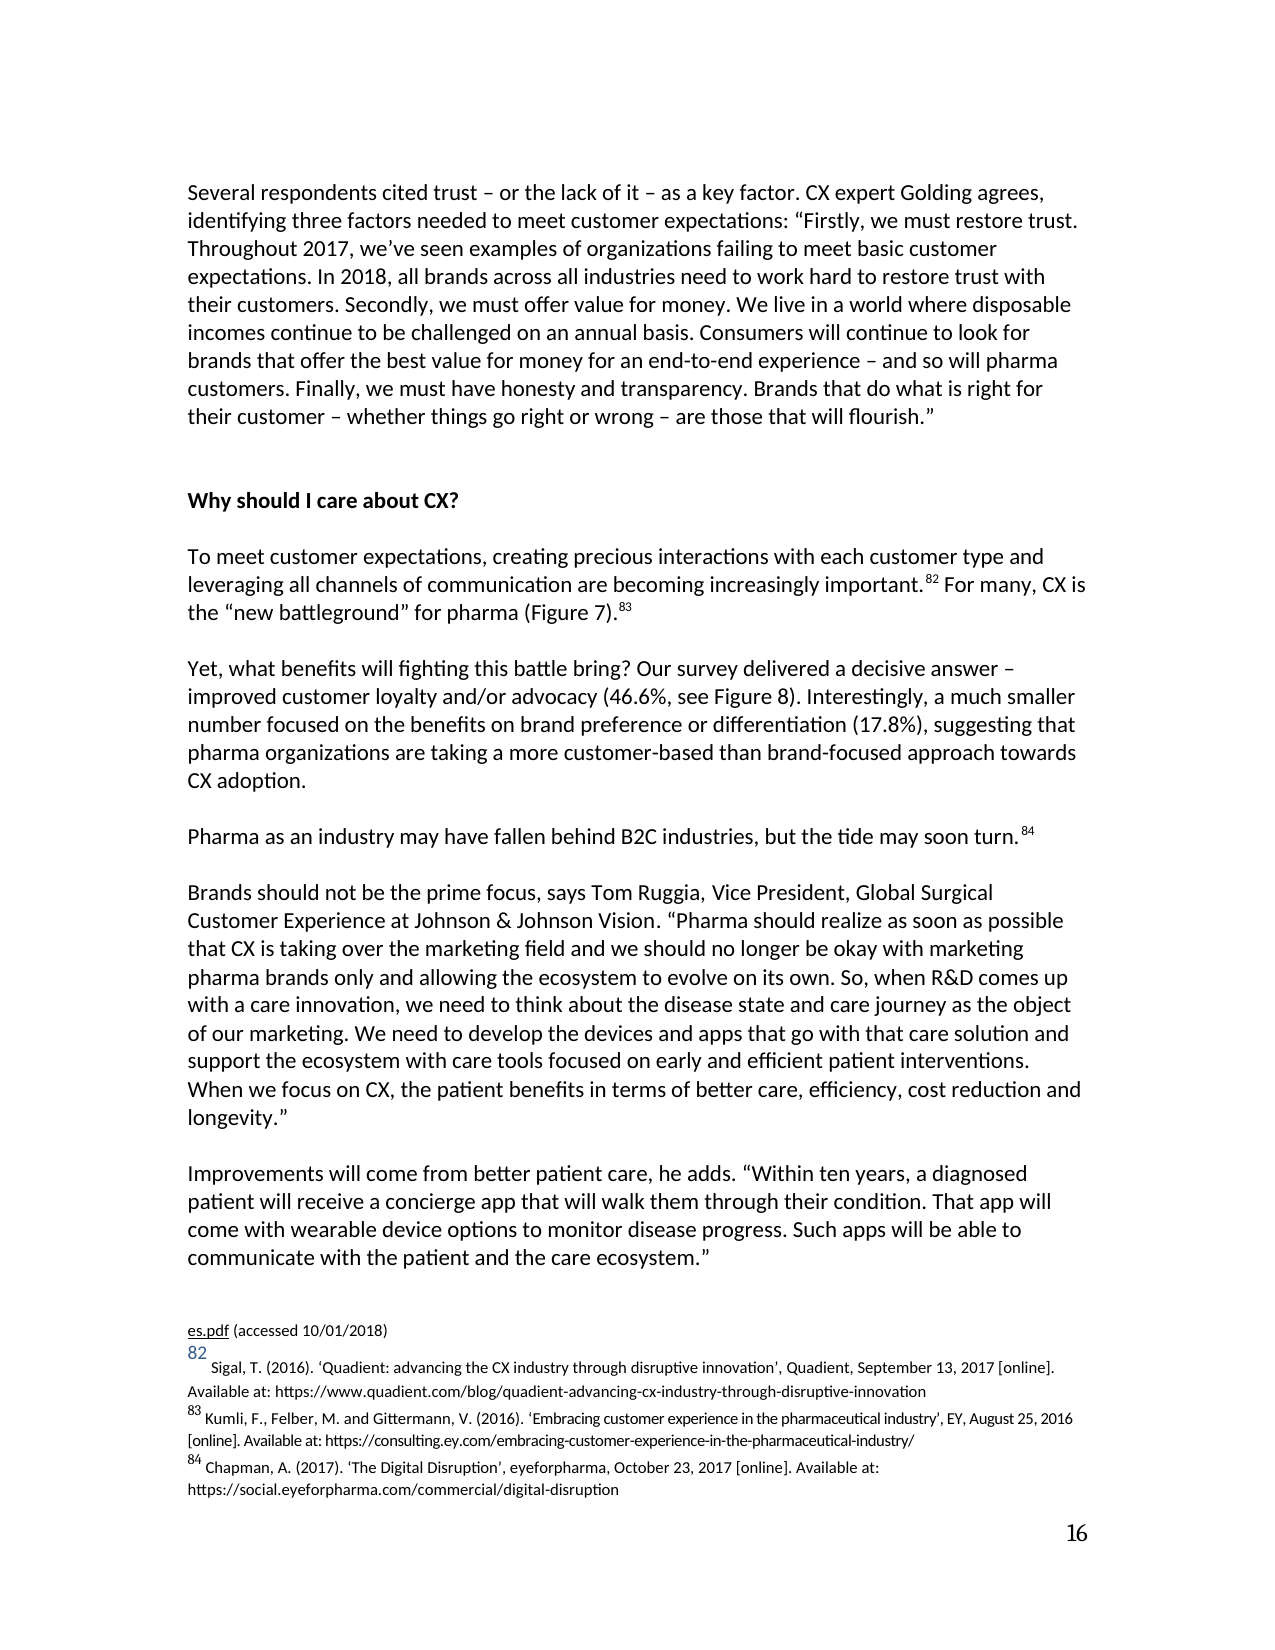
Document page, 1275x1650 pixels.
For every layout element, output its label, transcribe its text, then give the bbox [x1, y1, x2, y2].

text Why should I care about CX? [187, 486, 1087, 514]
text Yet, what benefits will fighting this battle bring? Our survey delivered a decisive answer – improved customer loyalty and/or advocacy (46.6%, see Figure 8). Interestingly, a much smaller number focused on the benefits on brand preference or differentiation (17.8%), suggesting that pharma organizations are taking a more customer-based than brand-focused approach towards CX adoption. [187, 654, 1087, 794]
text Brands should not be the prime focus, says Tom Ruggia, Vice President, Global Surgical Customer Experience at Johnson & Johnson Vision. “Pharma should realize as soon as possible that CX is taking over the marketing field and we should no longer be okay with marketing pharma brands only and allowing the ecosystem to evolve on its own. So, when R&D comes up with a care innovation, we need to think about the disease state and care journey as the object of our marketing. We need to develop the devices and apps that go with that care solution and support the ecosystem with care tools focused on early and efficient patient interventions. When we focus on CX, the patient benefits in terms of better care, efficiency, cost reduction and longevity.” [187, 878, 1087, 1131]
text To meet customer expectations, creating precious interactions with each customer type and leveraging all channels of communication are becoming increasingly important. For many, CX is the “new battleground” for pharma (Figure 7). [187, 542, 1087, 626]
text Several respondents cited trust – or the lack of it – as a key factor. CX expert Golding agrees, identifying three factors needed to meet customer expectations: “Firstly, we must restore trust. Throughout 2017, we’ve seen examples of organizations failing to meet basic customer expectations. In 2018, all brands across all industries need to work hard to restore trust with their customers. Secondly, we must offer value for money. We live in a world where disposable incomes continue to be challenged on an annual basis. Consumers will continue to look for brands that offer the best value for money for an end-to-end experience – and so will pharma customers. Finally, we must have honesty and transparency. Brands that do what is right for their customer – whether things go right or wrong – are those that will flourish.” [187, 178, 1087, 430]
text Pharma as an industry may have fallen behind B2C industries, but the tide may soon turn. [187, 822, 1087, 851]
text Improvements will come from better patient care, he adds. “Within ten years, a diagnosed patient will receive a concierge app that will walk them through their condition. That app will come with wearable device options to monitor disease progress. Such apps will be able to communicate with the patient and the care ecosystem.” [187, 1159, 1087, 1271]
